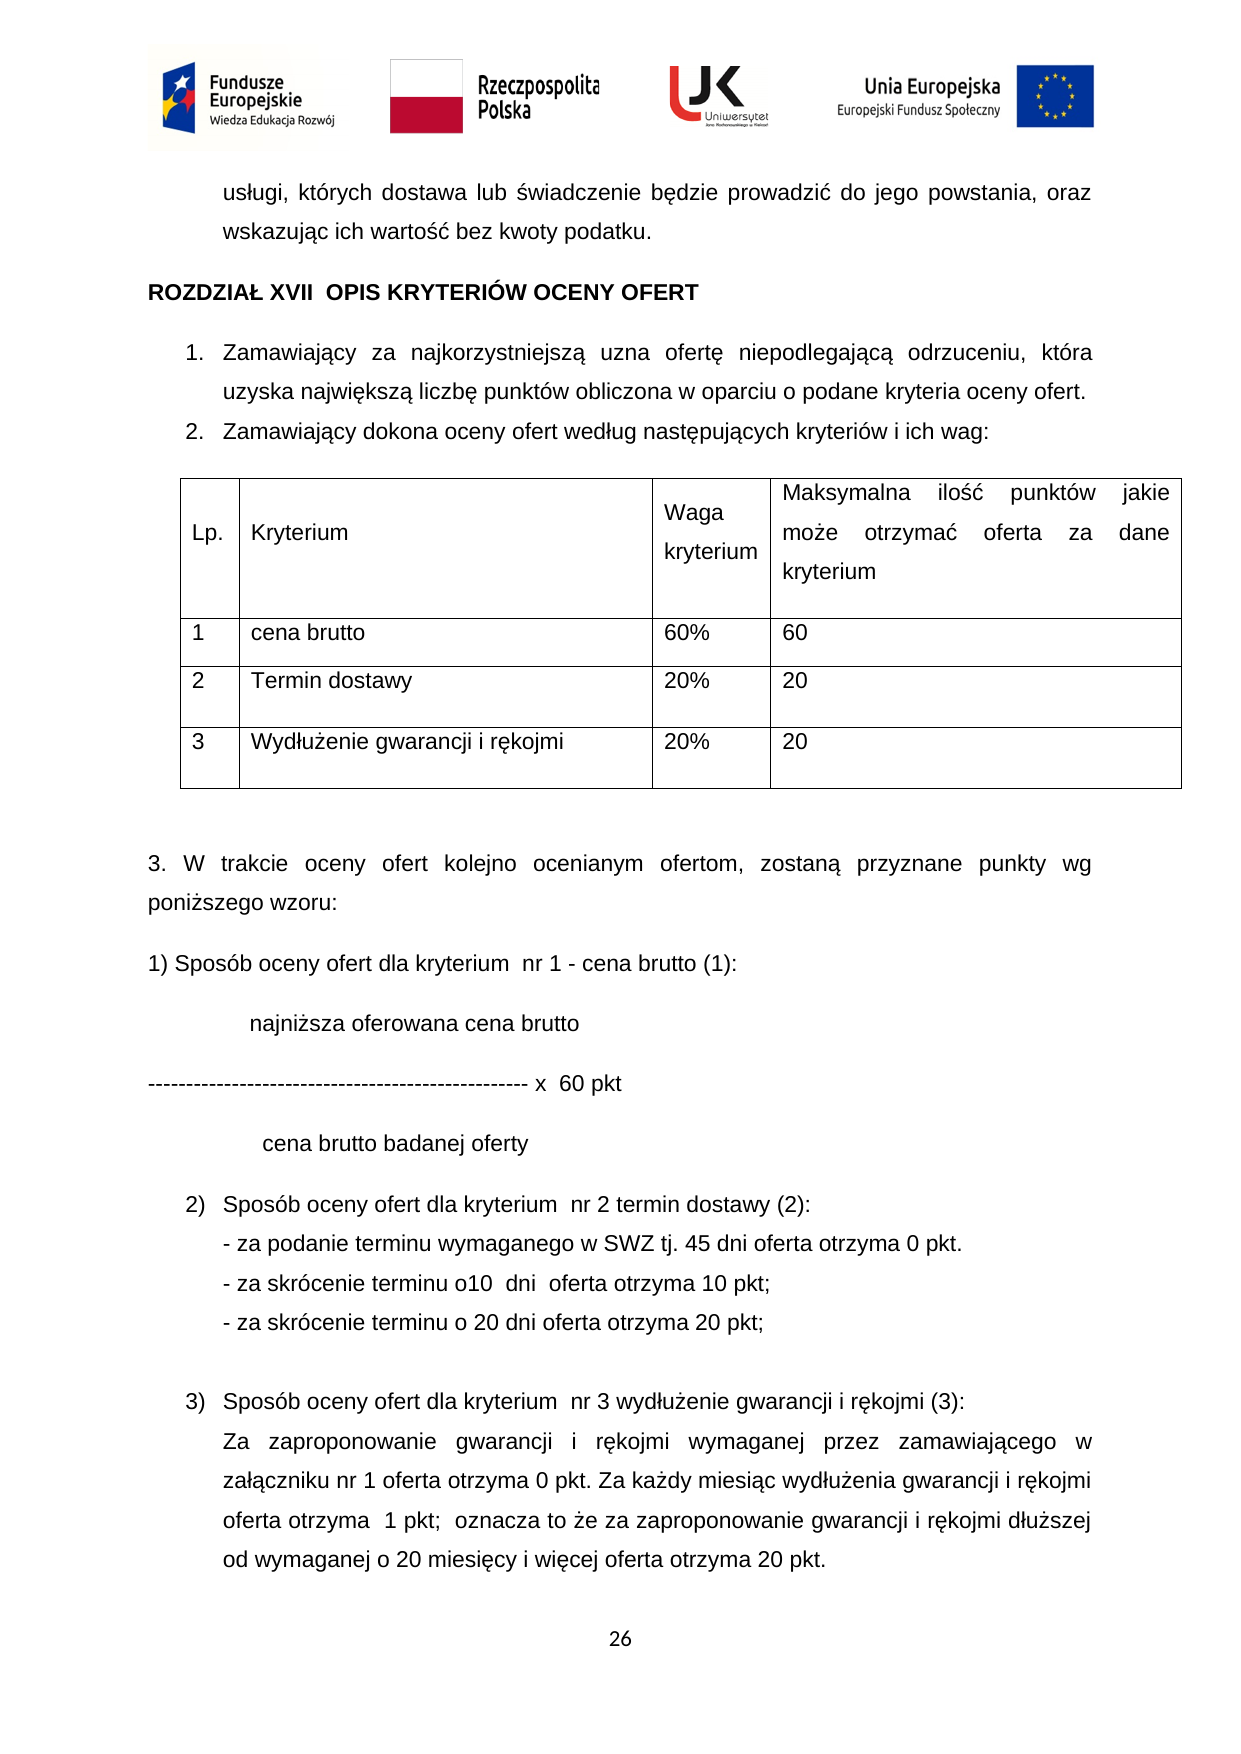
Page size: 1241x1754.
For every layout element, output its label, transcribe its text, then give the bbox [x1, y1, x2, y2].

picture [147, 44, 350, 151]
list - za skrócenie terminu o 20 dni oferta otrzyma 20 pkt; [223, 1309, 1093, 1336]
list - za podanie terminu wymaganego w SWZ tj. 45 dni oferta otrzyma 0 pkt. [223, 1230, 1093, 1257]
table_cell 20% [653, 728, 770, 788]
table_header Maksymalna ilość punktów jakie może otrzymać oferta za dane kryterium [771, 479, 1181, 618]
table_header Kryterium [240, 479, 652, 618]
text -------------------------------------------------- x 60 pkt [148, 1070, 1093, 1096]
table_header Waga kryterium [653, 479, 770, 618]
list Zamawiający za najkorzystniejszą uzna ofertę niepodlegającą odrzuceniu, która uzyska największą liczbę punktów obliczona w oparciu o podane kryteria oceny ofert. [185, 339, 1093, 404]
list Sposób oceny ofert dla kryterium nr 3 wydłużenie gwarancji i rękojmi (3): [185, 1388, 1093, 1414]
list - za skrócenie terminu o10 dni oferta otrzyma 10 pkt; [223, 1270, 1093, 1296]
table_cell Termin dostawy [240, 667, 652, 727]
text 3. W trakcie oceny ofert kolejno ocenianym ofertom, zostaną przyznane punkty wg poniższego wzoru: [148, 850, 1093, 916]
table_cell 20 [771, 728, 1181, 788]
table_cell 3 [181, 728, 239, 788]
table_cell 20 [771, 667, 1181, 727]
list Sposób oceny ofert dla kryterium nr 2 termin dostawy (2): [185, 1191, 1093, 1217]
table_cell 20% [653, 667, 770, 727]
table_cell Wydłużenie gwarancji i rękojmi [240, 728, 652, 788]
picture [669, 66, 769, 127]
text cena brutto badanej oferty [148, 1130, 1093, 1157]
picture [821, 44, 1101, 148]
table_header Lp. [181, 479, 239, 618]
table_cell cena brutto [240, 619, 652, 666]
list Za zaproponowanie gwarancji i rękojmi wymaganej przez zamawiającego w załączniku nr 1 oferta otrzyma 0 pkt. Za każdy miesiąc wydłużenia gwarancji i rękojmi oferta otrzyma 1 pkt; oznacza to że za zaproponowanie gwarancji i rękojmi dłuższej od wymaganej o 20 miesięcy i więcej oferta otrzyma 20 pkt. [223, 1428, 1093, 1572]
table_cell 2 [181, 667, 239, 727]
table_cell 60% [653, 619, 770, 666]
table_cell 60 [771, 619, 1181, 666]
table_cell 1 [181, 619, 239, 666]
list Zamawiający dokona oceny ofert według następujących kryteriów i ich wag: [185, 418, 1093, 444]
text 1) Sposób oceny ofert dla kryterium nr 1 - cena brutto (1): [148, 949, 1093, 976]
text ROZDZIAŁ XVII OPIS KRYTERIÓW OCENY OFERT [148, 278, 1093, 305]
picture [390, 44, 600, 142]
text najniższa oferowana cena brutto [148, 1010, 1093, 1036]
